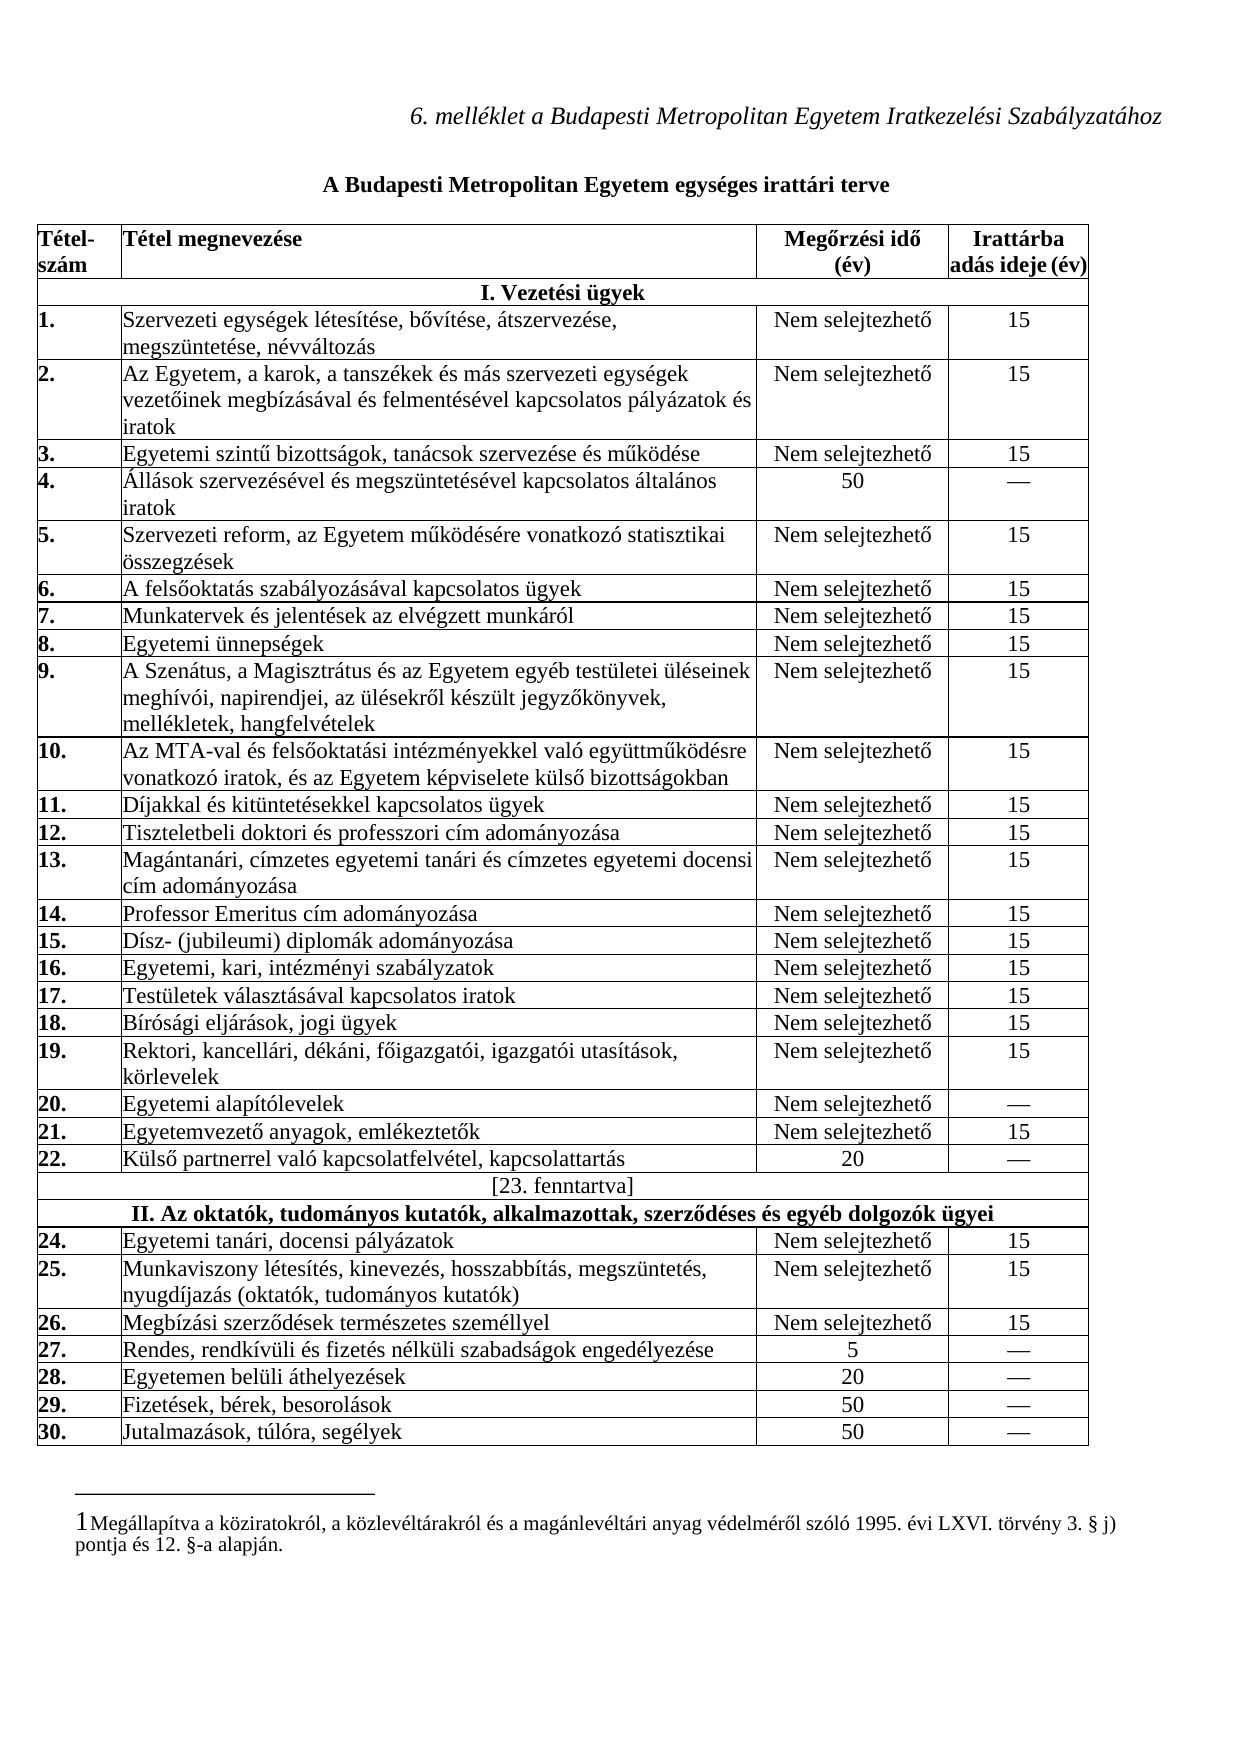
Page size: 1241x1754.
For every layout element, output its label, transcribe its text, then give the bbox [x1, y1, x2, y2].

table_cell Nem selejtezhető [757, 955, 948, 981]
table_cell Munkatervek és jelentések az elvégzett munkáról [122, 603, 756, 629]
table_cell 5 [757, 1336, 948, 1362]
table_cell 5. [38, 521, 121, 574]
table_cell 15 [949, 1309, 1088, 1335]
table_cell Az Egyetem, a karok, a tanszékek és más szervezeti egységek vezetőinek megbízásával és felmentésével kapcsolatos pályázatok és iratok [122, 360, 756, 439]
table_cell 15 [949, 1255, 1088, 1307]
table_cell Egyetemi alapítólevelek [122, 1090, 756, 1117]
table_cell Díjakkal és kitüntetésekkel kapcsolatos ügyek [122, 791, 756, 817]
table_cell Magántanári, címzetes egyetemi tanári és címzetes egyetemi docensi cím adományozása [122, 846, 756, 899]
table_cell Egyetemi szintű bizottságok, tanácsok szervezése és működése [122, 440, 756, 467]
table_cell Nem selejtezhető [757, 575, 948, 601]
table_cell II. Az oktatók, tudományos kutatók, alkalmazottak, szerződéses és egyéb dolgozók ügyei [38, 1200, 1088, 1226]
table_cell 3. [38, 440, 121, 467]
table_cell Nem selejtezhető [757, 982, 948, 1008]
table_cell 15. [38, 927, 121, 953]
table_cell Egyetemvezető anyagok, emlékeztetők [122, 1118, 756, 1144]
table_cell Nem selejtezhető [757, 819, 948, 845]
table_cell Nem selejtezhető [757, 1009, 948, 1036]
table_cell 10. [38, 738, 121, 790]
table_cell 24. [38, 1228, 121, 1254]
table_cell Rendes, rendkívüli és fizetés nélküli szabadságok engedélyezése [122, 1336, 756, 1362]
table_cell Nem selejtezhető [757, 1228, 948, 1254]
table_cell Az MTA-val és felsőoktatási intézményekkel való együttműködésre vonatkozó iratok, és az Egyetem képviselete külső bizottságokban [122, 738, 756, 790]
table_cell Nem selejtezhető [757, 630, 948, 656]
table_cell 15 [949, 1009, 1088, 1036]
table_cell Nem selejtezhető [757, 1118, 948, 1144]
table_cell A felsőoktatás szabályozásával kapcsolatos ügyek [122, 575, 756, 601]
table_cell Egyetemi tanári, docensi pályázatok [122, 1228, 756, 1254]
table_cell 7. [38, 603, 121, 629]
table_cell Nem selejtezhető [757, 846, 948, 899]
table_cell 15 [949, 630, 1088, 656]
table_cell Dísz- (jubileumi) diplomák adományozása [122, 927, 756, 953]
table_cell 15 [949, 900, 1088, 926]
table_cell 15 [949, 982, 1088, 1008]
table_cell 30. [38, 1418, 121, 1444]
table_cell 15 [949, 955, 1088, 981]
table_cell 20 [757, 1145, 948, 1172]
table_cell 13. [38, 846, 121, 899]
table_header Tétel-szám [38, 225, 121, 278]
table_cell Szervezeti egységek létesítése, bővítése, átszervezése, megszüntetése, névváltozás [122, 306, 756, 359]
table_cell –– [949, 1363, 1088, 1390]
table_cell 15 [949, 575, 1088, 601]
list Megállapítva a köziratokról, a közlevéltárakról és a magánlevéltári anyag védelméről szóló 1995. évi LXVI. törvény 3. § j) pontja és 12. §-a alapján. [75, 1509, 1164, 1556]
table_cell 2. [38, 360, 121, 439]
table_cell Testületek választásával kapcsolatos iratok [122, 982, 756, 1008]
table_cell Állások szervezésével és megszüntetésével kapcsolatos általános iratok [122, 468, 756, 520]
table_cell 15 [949, 927, 1088, 953]
table_cell Nem selejtezhető [757, 791, 948, 817]
table_cell 15 [949, 521, 1088, 574]
table_cell 28. [38, 1363, 121, 1390]
table_cell 15 [949, 657, 1088, 736]
table_cell 12. [38, 819, 121, 845]
text A Budapesti Metropolitan Egyetem egységes irattári terve [48, 171, 1164, 198]
table_header Megőrzési idő (év) [757, 225, 948, 278]
table_cell Egyetemi, kari, intézményi szabályzatok [122, 955, 756, 981]
table_cell 1. [38, 306, 121, 359]
table_cell 20 [757, 1363, 948, 1390]
table_cell 16. [38, 955, 121, 981]
table_cell 15 [949, 603, 1088, 629]
table_cell 17. [38, 982, 121, 1008]
table_cell Bírósági eljárások, jogi ügyek [122, 1009, 756, 1036]
table_cell 15 [949, 1228, 1088, 1254]
table_cell 50 [757, 468, 948, 520]
table_cell 22. [38, 1145, 121, 1172]
table_cell 14. [38, 900, 121, 926]
table_cell 15 [949, 440, 1088, 467]
table_header Tétel megnevezése [122, 225, 756, 278]
text 6. melléklet a Budapesti Metropolitan Egyetem Iratkezelési Szabályzatához [48, 101, 1164, 130]
table_cell 15 [949, 819, 1088, 845]
table_cell –– [949, 1391, 1088, 1417]
table_cell Nem selejtezhető [757, 927, 948, 953]
table_cell 27. [38, 1336, 121, 1362]
table_cell 21. [38, 1118, 121, 1144]
table_cell [23. fenntartva] [38, 1173, 1088, 1199]
table_cell 15 [949, 791, 1088, 817]
table_cell Rektori, kancellári, dékáni, főigazgatói, igazgatói utasítások, körlevelek [122, 1037, 756, 1089]
table_cell 9. [38, 657, 121, 736]
table_cell 15 [949, 360, 1088, 439]
table_cell Egyetemi ünnepségek [122, 630, 756, 656]
table_cell 6. [38, 575, 121, 601]
table_cell — [949, 1090, 1088, 1117]
table_header Irattárba adás ideje (év) [949, 225, 1088, 278]
table_cell 50 [757, 1418, 948, 1444]
table_cell 29. [38, 1391, 121, 1417]
table_cell Megbízási szerződések természetes személlyel [122, 1309, 756, 1335]
table_cell I. Vezetési ügyek [38, 279, 1088, 305]
table_cell 18. [38, 1009, 121, 1036]
table_cell Nem selejtezhető [757, 657, 948, 736]
table_cell Tiszteletbeli doktori és professzori cím adományozása [122, 819, 756, 845]
table_cell 50 [757, 1391, 948, 1417]
table_cell Nem selejtezhető [757, 440, 948, 467]
table_cell Professor Emeritus cím adományozása [122, 900, 756, 926]
table_cell A Szenátus, a Magisztrátus és az Egyetem egyéb testületei üléseinek meghívói, napirendjei, az ülésekről készült jegyzőkönyvek, mellékletek, hangfelvételek [122, 657, 756, 736]
table_cell Nem selejtezhető [757, 1090, 948, 1117]
table_cell 11. [38, 791, 121, 817]
table_cell Nem selejtezhető [757, 603, 948, 629]
table_cell 4. [38, 468, 121, 520]
table_cell Fizetések, bérek, besorolások [122, 1391, 756, 1417]
table_cell 19. [38, 1037, 121, 1089]
table_cell Jutalmazások, túlóra, segélyek [122, 1418, 756, 1444]
table_cell Egyetemen belüli áthelyezések [122, 1363, 756, 1390]
table_cell 15 [949, 306, 1088, 359]
table_cell 15 [949, 846, 1088, 899]
table_cell Nem selejtezhető [757, 900, 948, 926]
table_cell Szervezeti reform, az Egyetem működésére vonatkozó statisztikai összegzések [122, 521, 756, 574]
table_cell 15 [949, 1037, 1088, 1089]
table_cell 15 [949, 1118, 1088, 1144]
table_cell Nem selejtezhető [757, 360, 948, 439]
table_cell Nem selejtezhető [757, 521, 948, 574]
table_cell 15 [949, 738, 1088, 790]
table_cell Külső partnerrel való kapcsolatfelvétel, kapcsolattartás [122, 1145, 756, 1172]
table_cell –– [949, 1336, 1088, 1362]
table_cell Nem selejtezhető [757, 1255, 948, 1307]
table_cell Munkaviszony létesítés, kinevezés, hosszabbítás, megszüntetés, nyugdíjazás (oktatók, tudományos kutatók) [122, 1255, 756, 1307]
table_cell –– [949, 1418, 1088, 1444]
table_cell Nem selejtezhető [757, 738, 948, 790]
table_cell — [949, 468, 1088, 520]
table_cell 26. [38, 1309, 121, 1335]
table_cell 20. [38, 1090, 121, 1117]
table_cell Nem selejtezhető [757, 1309, 948, 1335]
table_cell Nem selejtezhető [757, 306, 948, 359]
table_cell — [949, 1145, 1088, 1172]
table_cell 25. [38, 1255, 121, 1307]
table_cell 8. [38, 630, 121, 656]
table_cell Nem selejtezhető [757, 1037, 948, 1089]
